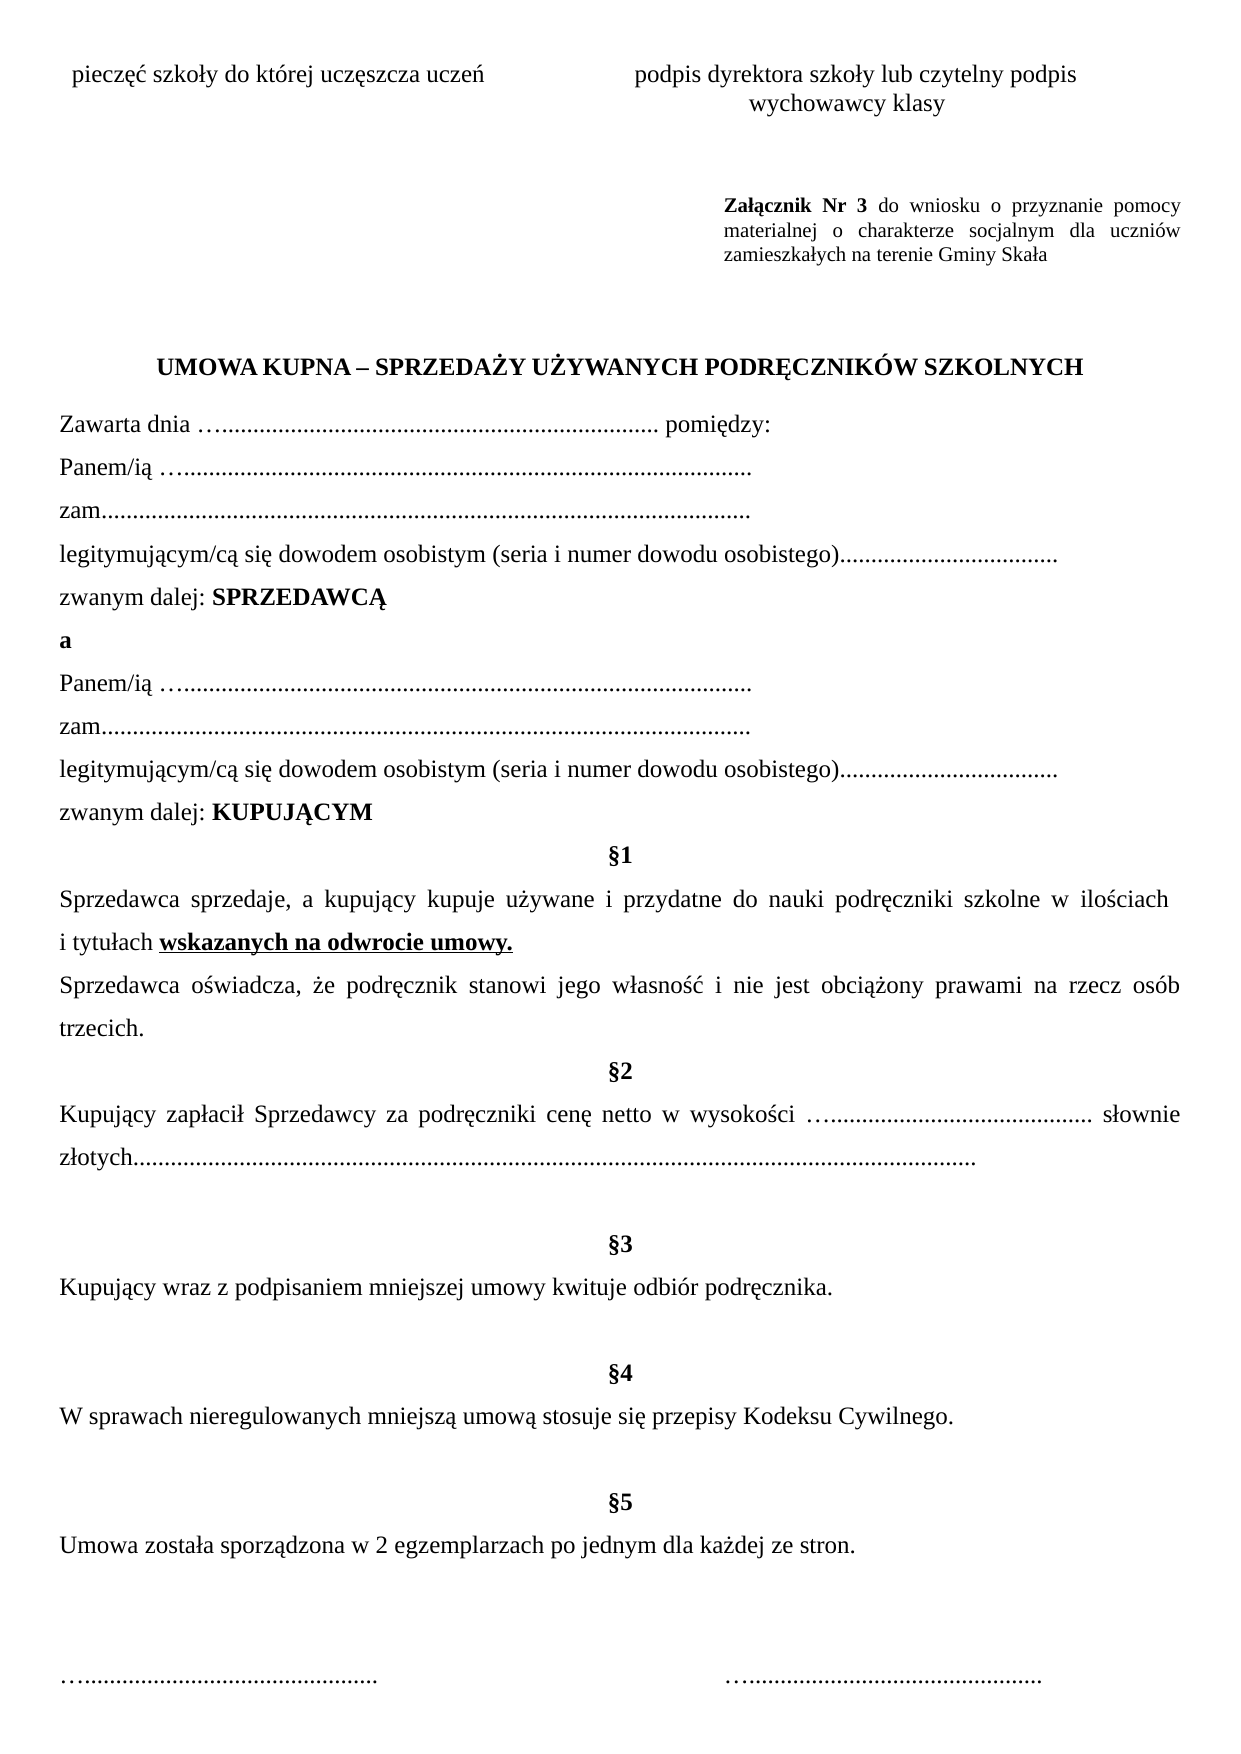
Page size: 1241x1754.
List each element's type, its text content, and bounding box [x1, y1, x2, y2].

text legitymującym/cą się dowodem osobistym (seria i numer dowodu osobistego)................................... [59, 539, 1181, 567]
text §4 [59, 1358, 1181, 1387]
text Umowa została sporządzona w 2 egzemplarzach po jednym dla każdej ze stron. [59, 1531, 1181, 1559]
text …............................................... …............................................... [59, 1660, 1181, 1689]
text W sprawach nieregulowanych mniejszą umową stosuje się przepisy Kodeksu Cywilnego. [59, 1401, 1181, 1430]
text Sprzedawca sprzedaje, a kupujący kupuje używane i przydatne do nauki podręczniki szkolne w ilościach i tytułach wskazanych na odwrocie umowy. [59, 884, 1181, 956]
text a [59, 625, 1181, 654]
text Zawarta dnia …...................................................................... pomiędzy: [59, 409, 1181, 438]
text zwanym dalej: KUPUJĄCYM [59, 797, 1181, 826]
text UMOWA KUPNA – SPRZEDAŻY UŻYWANYCH PODRĘCZNIKÓW SZKOLNYCH [59, 352, 1181, 381]
text Sprzedawca oświadcza, że podręcznik stanowi jego własność i nie jest obciążony prawami na rzecz osób trzecich. [59, 970, 1181, 1042]
text zwanym dalej: SPRZEDAWCĄ [59, 582, 1181, 611]
text zam........................................................................................................ [59, 496, 1181, 524]
text §3 [59, 1229, 1181, 1257]
text Panem/ią …........................................................................................... [59, 452, 1181, 481]
text Załącznik Nr 3 do wniosku o przyznanie pomocy materialnej o charakterze socjalnym dla uczniów zamieszkałych na terenie Gminy Skała [724, 193, 1181, 266]
text §2 [59, 1056, 1181, 1085]
text legitymującym/cą się dowodem osobistym (seria i numer dowodu osobistego)................................... [59, 754, 1181, 783]
text Kupujący zapłacił Sprzedawcy za podręczniki cenę netto w wysokości ….......................................... słownie złotych....................................................................................................................................... [59, 1099, 1181, 1171]
text §5 [59, 1487, 1181, 1516]
text Panem/ią …........................................................................................... [59, 668, 1181, 697]
text zam........................................................................................................ [59, 711, 1181, 740]
text pieczęć szkoły do której uczęszcza uczeń podpis dyrektora szkoły lub czytelny podpis wychowawcy klasy [59, 59, 1181, 117]
text §1 [59, 841, 1181, 869]
text Kupujący wraz z podpisaniem mniejszej umowy kwituje odbiór podręcznika. [59, 1272, 1181, 1301]
